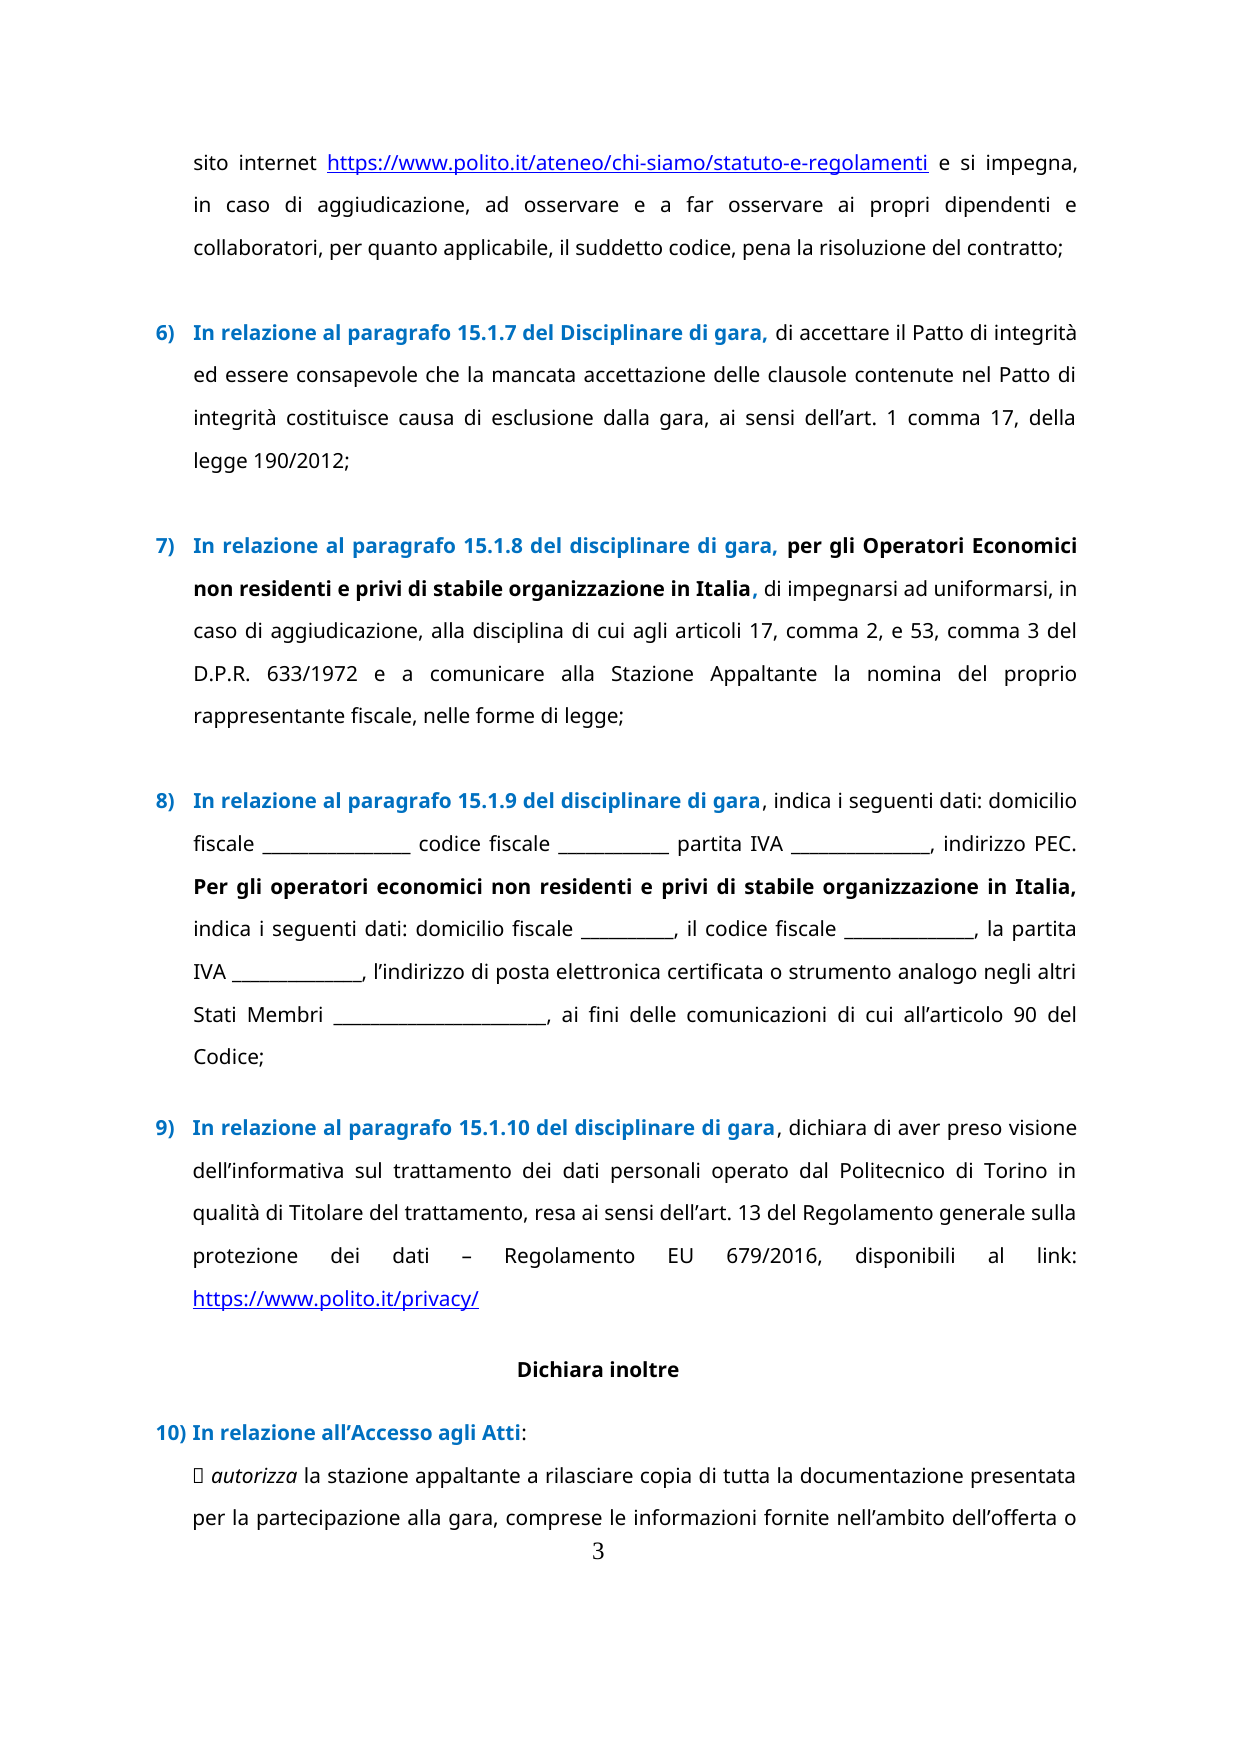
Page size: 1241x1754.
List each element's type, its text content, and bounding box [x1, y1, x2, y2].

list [156, 148, 1078, 261]
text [192, 1461, 1078, 1532]
list In relazione al paragrafo 15.1.10 del disciplinare di gara, dichiara di aver preso visione dell’informativa sul trattamento dei dati personali operato dal Politecnico di Torino in qualità di Titolare del trattamento, resa ai sensi dell’art. 13 del Regolamento generale sulla protezione dei dati – Regolamento EU 679/2016, disponibili al link: https://www.polito.it/privacy/ [155, 1113, 1078, 1312]
list In relazione al paragrafo 15.1.8 del disciplinare di gara, per gli Operatori Economici non residenti e privi di stabile organizzazione in Italia, di impegnarsi ad uniformarsi, in caso di aggiudicazione, alla disciplina di cui agli articoli 17, comma 2, e 53, comma 3 del D.P.R. 633/1972 e a comunicare alla Stazione Appaltante la nomina del proprio rappresentante fiscale, nelle forme di legge; [156, 531, 1078, 730]
list In relazione al paragrafo 15.1.9 del disciplinare di gara, indica i seguenti dati: domicilio fiscale ________________ codice fiscale ____________ partita IVA _______________, indirizzo PEC. Per gli operatori economici non residenti e privi di stabile organizzazione in Italia, indica i seguenti dati: domicilio fiscale __________, il codice fiscale ______________, la partita IVA ______________, l’indirizzo di posta elettronica certificata o strumento analogo negli altri Stati Membri _______________________, ai fini delle comunicazioni di cui all’articolo 90 del Codice; [156, 787, 1078, 1071]
text Dichiara inoltre [118, 1355, 1078, 1383]
list In relazione al paragrafo 15.1.7 del Disciplinare di gara, di accettare il Patto di integrità ed essere consapevole che la mancata accettazione delle clausole contenute nel Patto di integrità costituisce causa di esclusione dalla gara, ai sensi dell’art. 1 comma 17, della legge 190/2012; [156, 318, 1078, 474]
list In relazione all’Accesso agli Atti: [155, 1418, 1078, 1447]
